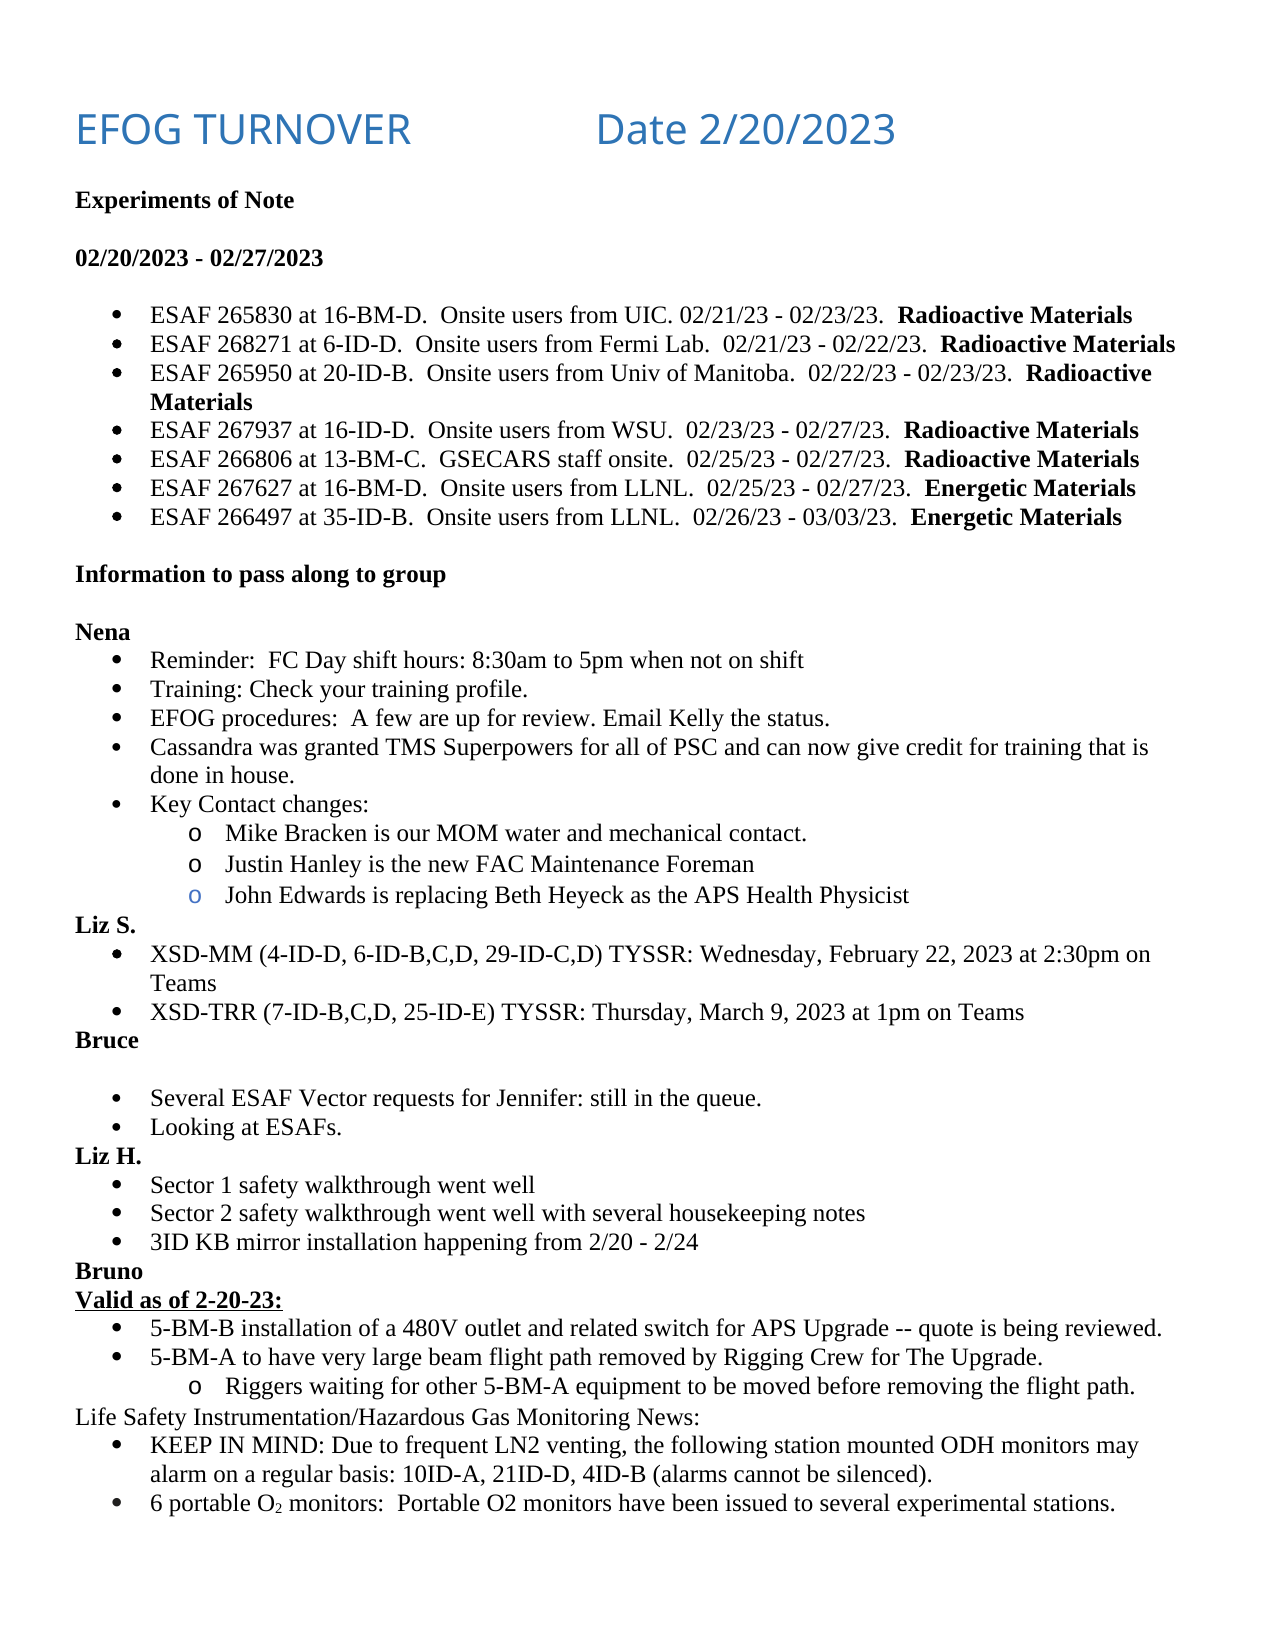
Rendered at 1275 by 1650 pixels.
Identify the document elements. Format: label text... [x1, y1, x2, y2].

list Reminder: FC Day shift hours: 8:30am to 5pm when not on shift [112, 646, 1200, 674]
list ESAF 267627 at 16-BM-D. Onsite users from LLNL. 02/25/23 - 02/27/23. Energetic Materials [112, 473, 1200, 502]
list Several ESAF Vector requests for Jennifer: still in the queue. [112, 1083, 1200, 1112]
list John Edwards is replacing Beth Heyeck as the APS Health Physicist [187, 880, 1200, 911]
list Sector 2 safety walkthrough went well with several housekeeping notes [112, 1198, 1200, 1227]
list ESAF 266497 at 35-ID-B. Onsite users from LLNL. 02/26/23 - 03/03/23. Energetic Materials [112, 502, 1200, 531]
list XSD-MM (4-ID-D, 6-ID-B,C,D, 29-ID-C,D) TYSSR: Wednesday, February 22, 2023 at 2:30pm on Teams [112, 939, 1200, 997]
list XSD-TRR (7-ID-B,C,D, 25-ID-E) TYSSR: Thursday, March 9, 2023 at 1pm on Teams [112, 997, 1200, 1026]
list 5-BM-A to have very large beam flight path removed by Rigging Crew for The Upgrade. [112, 1342, 1200, 1371]
list ESAF 266806 at 13-BM-C. GSECARS staff onsite. 02/25/23 - 02/27/23. Radioactive Materials [112, 444, 1200, 473]
text Life Safety Instrumentation/Hazardous Gas Monitoring News: [75, 1402, 1200, 1431]
list Sector 1 safety walkthrough went well [112, 1170, 1200, 1198]
list 6 portable O2 monitors: Portable O2 monitors have been issued to several experimental stations. [112, 1488, 1200, 1517]
text 02/20/2023 - 02/27/2023 [75, 243, 1200, 272]
list ESAF 268271 at 6-ID-D. Onsite users from Fermi Lab. 02/21/23 - 02/22/23. Radioactive Materials [112, 329, 1200, 358]
list ESAF 267937 at 16-ID-D. Onsite users from WSU. 02/23/23 - 02/27/23. Radioactive Materials [112, 416, 1200, 444]
list Looking at ESAFs. [112, 1112, 1200, 1141]
list Training: Check your training profile. [112, 674, 1200, 703]
list Cassandra was granted TMS Superpowers for all of PSC and can now give credit for training that is done in house. [112, 732, 1200, 789]
text Information to pass along to group [75, 559, 1200, 588]
list Mike Bracken is our MOM water and mechanical contact. [187, 818, 1200, 849]
list EFOG procedures: A few are up for review. Email Kelly the status. [112, 703, 1200, 732]
text Liz S. [75, 911, 1200, 939]
list 3ID KB mirror installation happening from 2/20 - 2/24 [112, 1227, 1200, 1256]
list 5-BM-B installation of a 480V outlet and related switch for APS Upgrade -- quote is being reviewed. [112, 1313, 1200, 1342]
list ESAF 265830 at 16-BM-D. Onsite users from UIC. 02/21/23 - 02/23/23. Radioactive Materials [112, 301, 1200, 329]
text Bruce [75, 1026, 1200, 1054]
text Valid as of 2-20-23: [75, 1285, 1200, 1313]
text Nena [75, 617, 1200, 646]
list Key Contact changes: [112, 789, 1200, 818]
text Experiments of Note [75, 186, 1200, 214]
list Justin Hanley is the new FAC Maintenance Foreman [187, 849, 1200, 880]
list Riggers waiting for other 5-BM-A equipment to be moved before removing the flight path. [187, 1371, 1200, 1402]
text Bruno [75, 1256, 1200, 1285]
text Liz H. [75, 1141, 1200, 1170]
list ESAF 265950 at 20-ID-B. Onsite users from Univ of Manitoba. 02/22/23 - 02/23/23. Radioactive Materials [112, 358, 1200, 416]
list KEEP IN MIND: Due to frequent LN2 venting, the following station mounted ODH monitors may alarm on a regular basis: 10ID-A, 21ID-D, 4ID-B (alarms cannot be silenced). [112, 1431, 1200, 1488]
